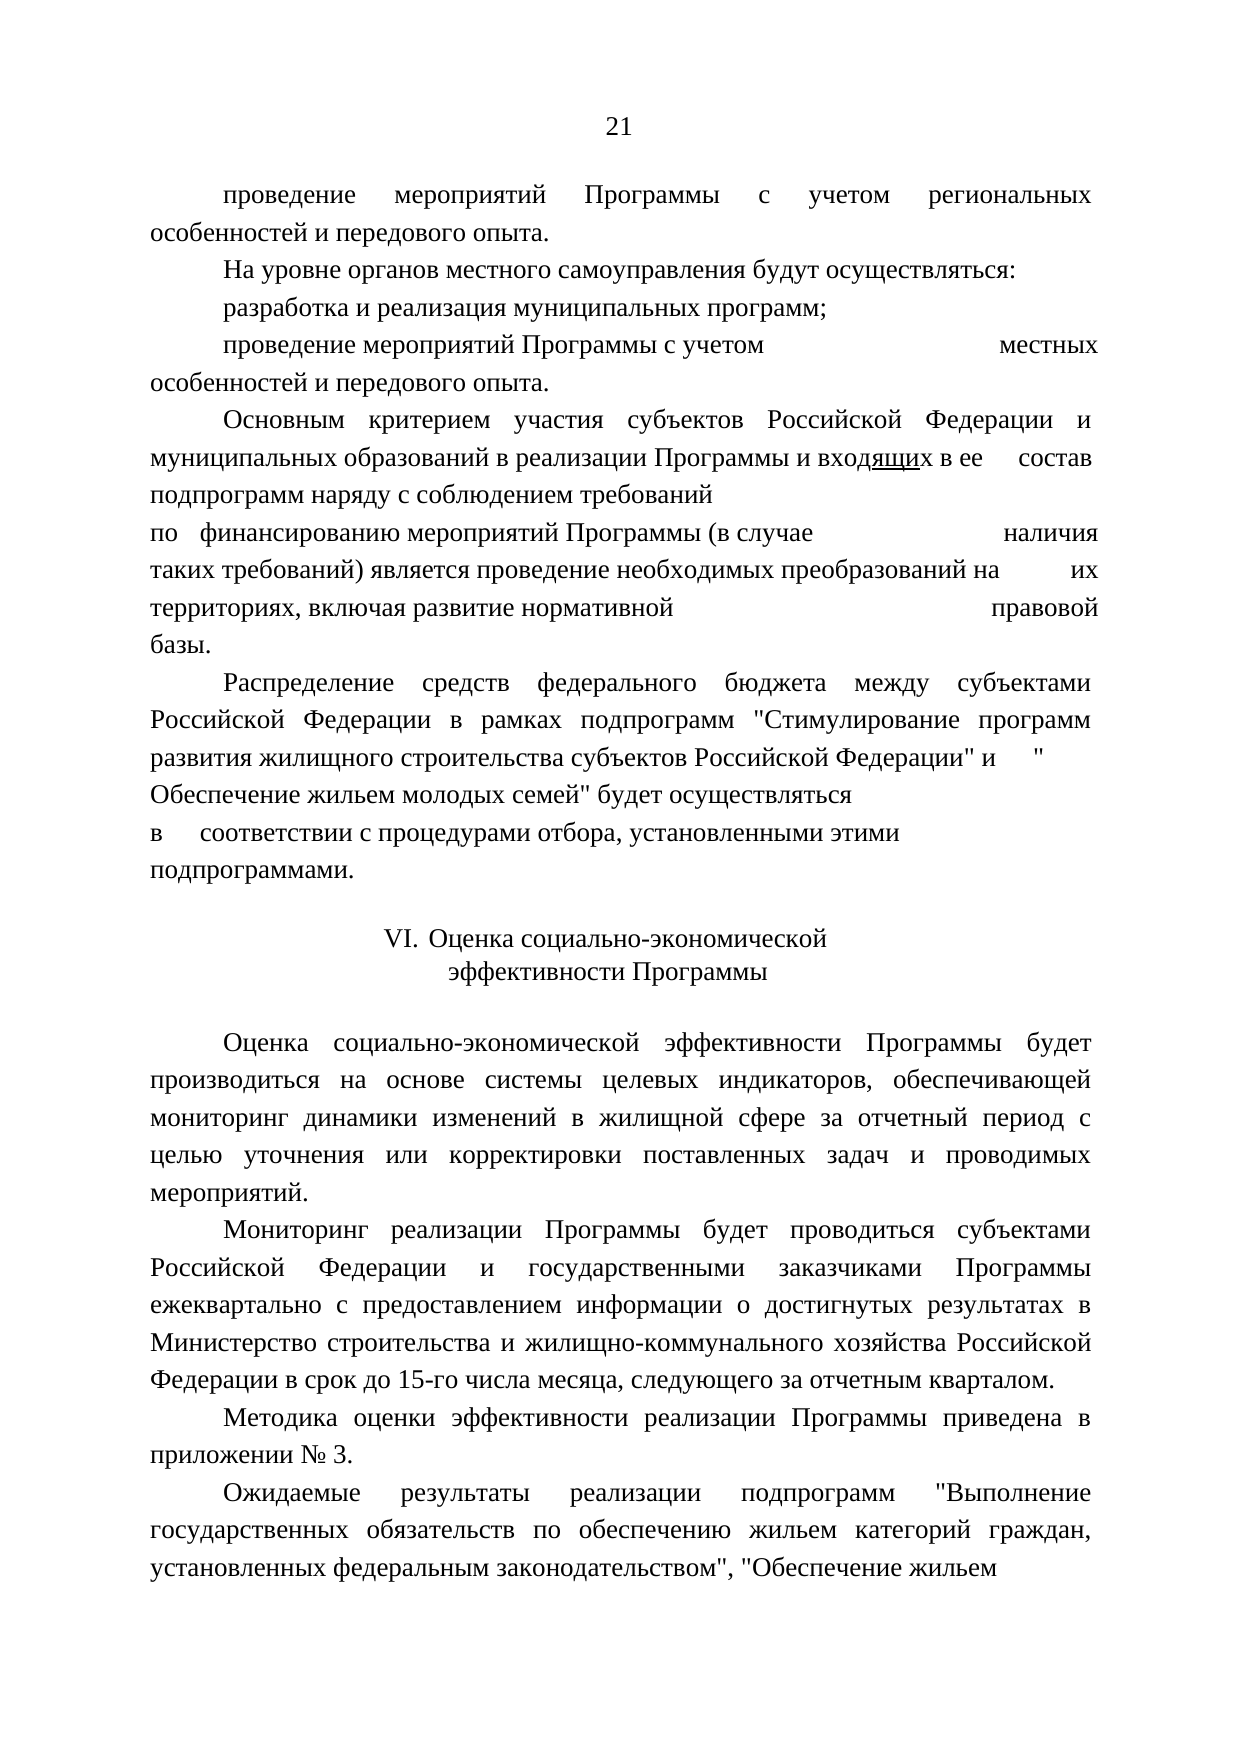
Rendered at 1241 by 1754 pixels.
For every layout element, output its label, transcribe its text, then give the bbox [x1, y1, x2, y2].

text Методика оценки эффективности реализации Программы приведена в приложении № 3. [150, 1396, 1092, 1471]
text проведение мероприятий Программы с учетом местных [150, 324, 1094, 361]
text в соответствии с процедурами отбора, установленными этими [150, 811, 1094, 849]
text особенностей и передового опыта. [150, 361, 1094, 399]
text Основным критерием участия субъектов Российской Федерации и муниципальных образований в реализации Программы и входящих в ее состав подпрограмм наряду с соблюдением требований [150, 399, 1092, 511]
text Оценка социально-экономической эффективности Программы будет производиться на основе системы целевых индикаторов, обеспечивающей мониторинг динамики изменений в жилищной сфере за отчетный период с целью уточнения или корректировки поставленных задач и проводимых мероприятий. [150, 1021, 1092, 1209]
text На уровне органов местного самоуправления будут осуществляться: [150, 249, 1094, 286]
text 21 [605, 114, 633, 141]
text Мониторинг реализации Программы будет проводиться субъектами Российской Федерации и государственными заказчиками Программы ежеквартально с предоставлением информации о достигнутых результатах в Министерство строительства и жилищно-коммунального хозяйства Российской Федерации в срок до 15-го числа месяца, следующего за отчетным кварталом. [150, 1209, 1092, 1396]
text Распределение средств федерального бюджета между субъектами Российской Федерации в рамках подпрограмм "Стимулирование программ развития жилищного строительства субъектов Российской Федерации" и " Обеспечение жильем молодых семей" будет осуществляться [150, 661, 1092, 811]
text Ожидаемые результаты реализации подпрограмм "Выполнение государственных обязательств по обеспечению жильем категорий граждан, установленных федеральным законодательством", "Обеспечение жильем [150, 1471, 1092, 1584]
text разработка и реализация муниципальных программ; [150, 286, 1094, 324]
text по финансированию мероприятий Программы (в случае наличия [150, 511, 1094, 549]
text базы. [150, 624, 1094, 661]
text проведение мероприятий Программы с учетом региональных особенностей и передового опыта. [150, 174, 1092, 249]
text подпрограммами. [150, 849, 1094, 886]
list Оценка социально-экономической эффективности Программы [383, 921, 865, 987]
text таких требований) является проведение необходимых преобразований на их территориях, включая развитие нормативной правовой [150, 549, 1092, 624]
